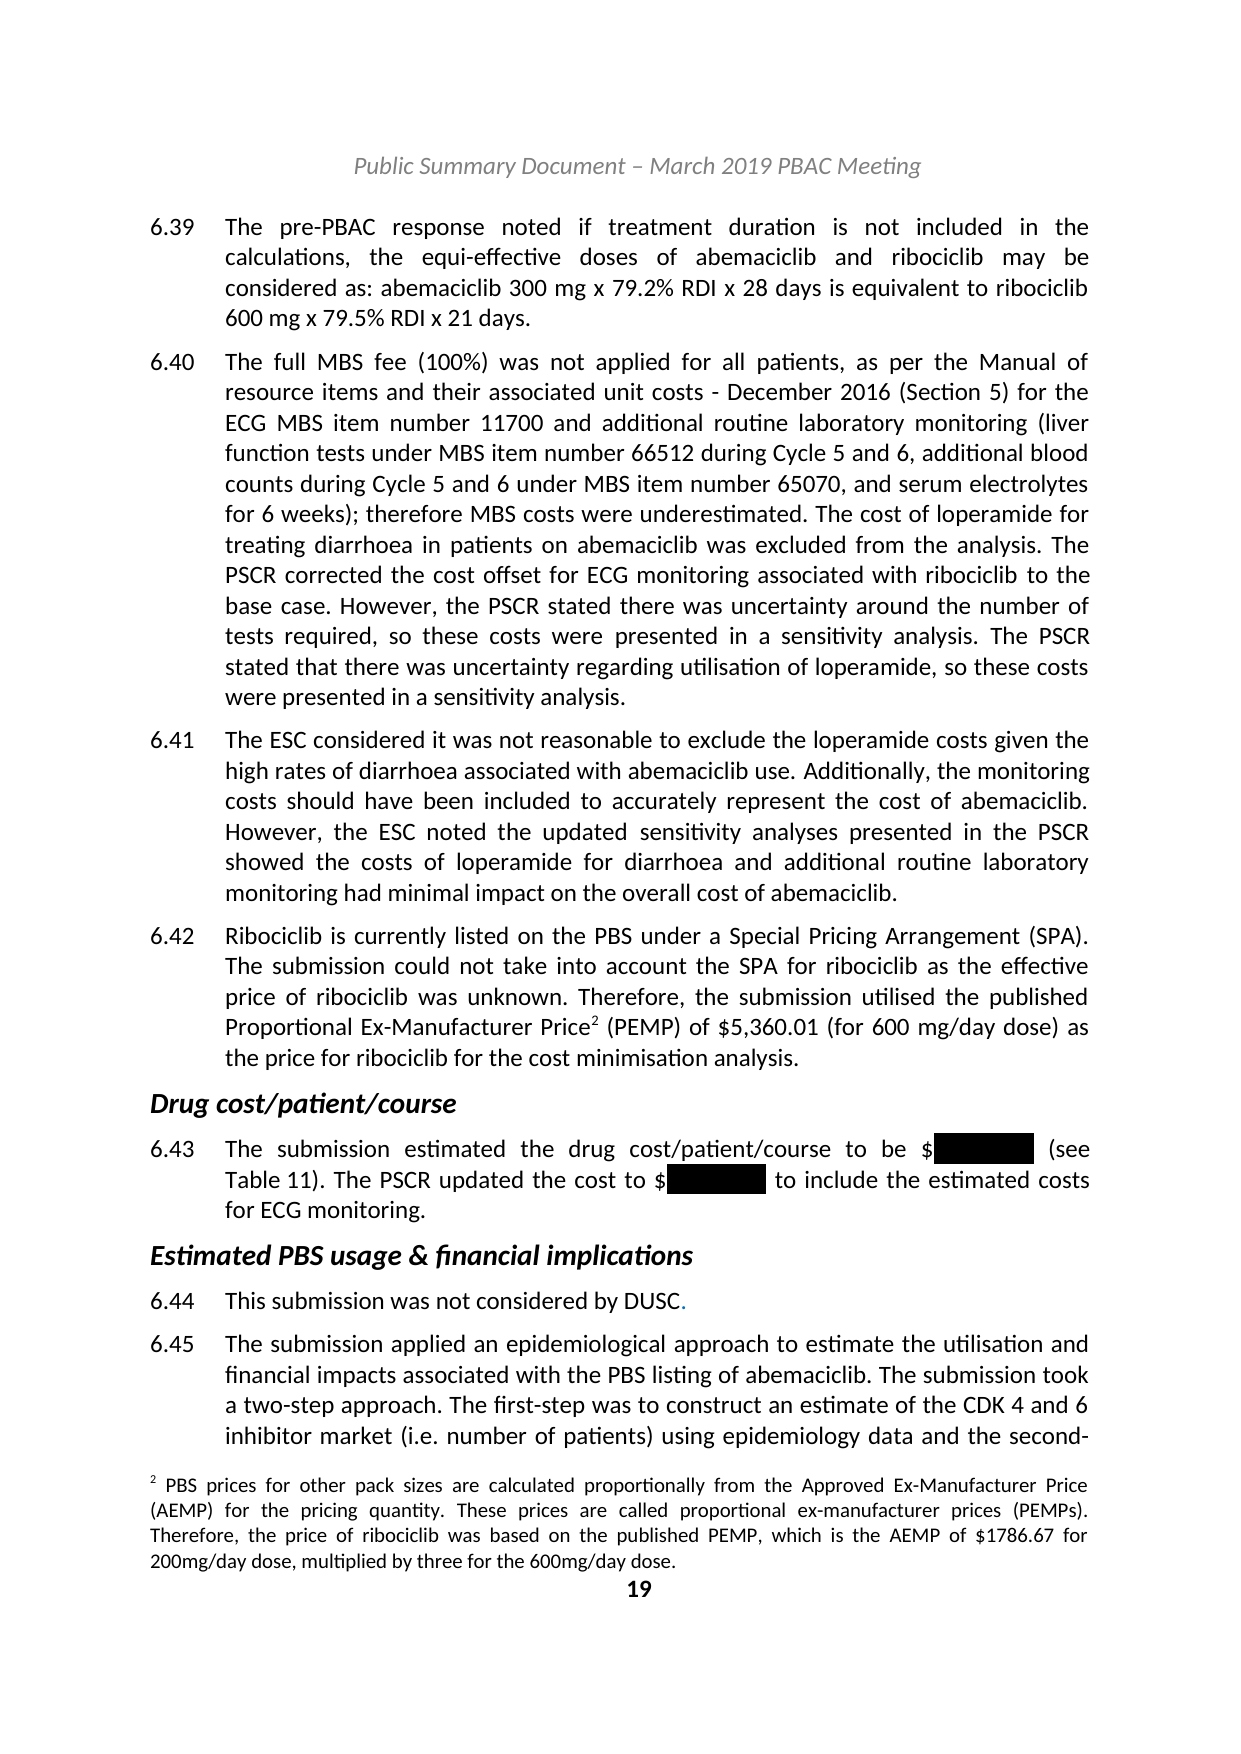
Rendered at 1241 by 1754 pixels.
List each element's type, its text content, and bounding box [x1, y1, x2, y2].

list The submission estimated the drug cost/patient/course to be $'''''''''''''''''' (see Table 11). The PSCR updated the cost to $'''''''''''''''''' to include the estimated costs for ECG monitoring. [150, 1133, 1090, 1225]
subtitle Estimated PBS usage & financial implications [150, 1237, 1090, 1273]
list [150, 1328, 1090, 1451]
list Ribociclib is currently listed on the PBS under a Special Pricing Arrangement (SPA). The submission could not take into account the SPA for ribociclib as the effective price of ribociclib was unknown. Therefore, the submission utilised the published Proportional Ex-Manufacturer Price (PEMP) of $5,360.01 (for 600 mg/day dose) as the price for ribociclib for the cost minimisation analysis. [150, 920, 1090, 1073]
list The full MBS fee (100%) was not applied for all patients, as per the Manual of resource items and their associated unit costs - December 2016 (Section 5) for the ECG MBS item number 11700 and additional routine laboratory monitoring (liver function tests under MBS item number 66512 during Cycle 5 and 6, additional blood counts during Cycle 5 and 6 under MBS item number 65070, and serum electrolytes for 6 weeks); therefore MBS costs were underestimated. The cost of loperamide for treating diarrhoea in patients on abemaciclib was excluded from the analysis. The PSCR corrected the cost offset for ECG monitoring associated with ribociclib to the base case. However, the PSCR stated there was uncertainty around the number of tests required, so these costs were presented in a sensitivity analysis. The PSCR stated that there was uncertainty regarding utilisation of loperamide, so these costs were presented in a sensitivity analysis. [150, 346, 1090, 712]
list This submission was not considered by DUSC. [150, 1285, 1090, 1316]
list The pre-PBAC response noted if treatment duration is not included in the calculations, the equi-effective doses of abemaciclib and ribociclib may be considered as: abemaciclib 300 mg x 79.2% RDI x 28 days is equivalent to ribociclib 600 mg x 79.5% RDI x 21 days. [150, 211, 1090, 333]
list The ESC considered it was not reasonable to exclude the loperamide costs given the high rates of diarrhoea associated with abemaciclib use. Additionally, the monitoring costs should have been included to accurately represent the cost of abemaciclib. However, the ESC noted the updated sensitivity analyses presented in the PSCR showed the costs of loperamide for diarrhoea and additional routine laboratory monitoring had minimal impact on the overall cost of abemaciclib. [150, 724, 1090, 907]
subtitle Drug cost/patient/course [150, 1085, 1090, 1121]
